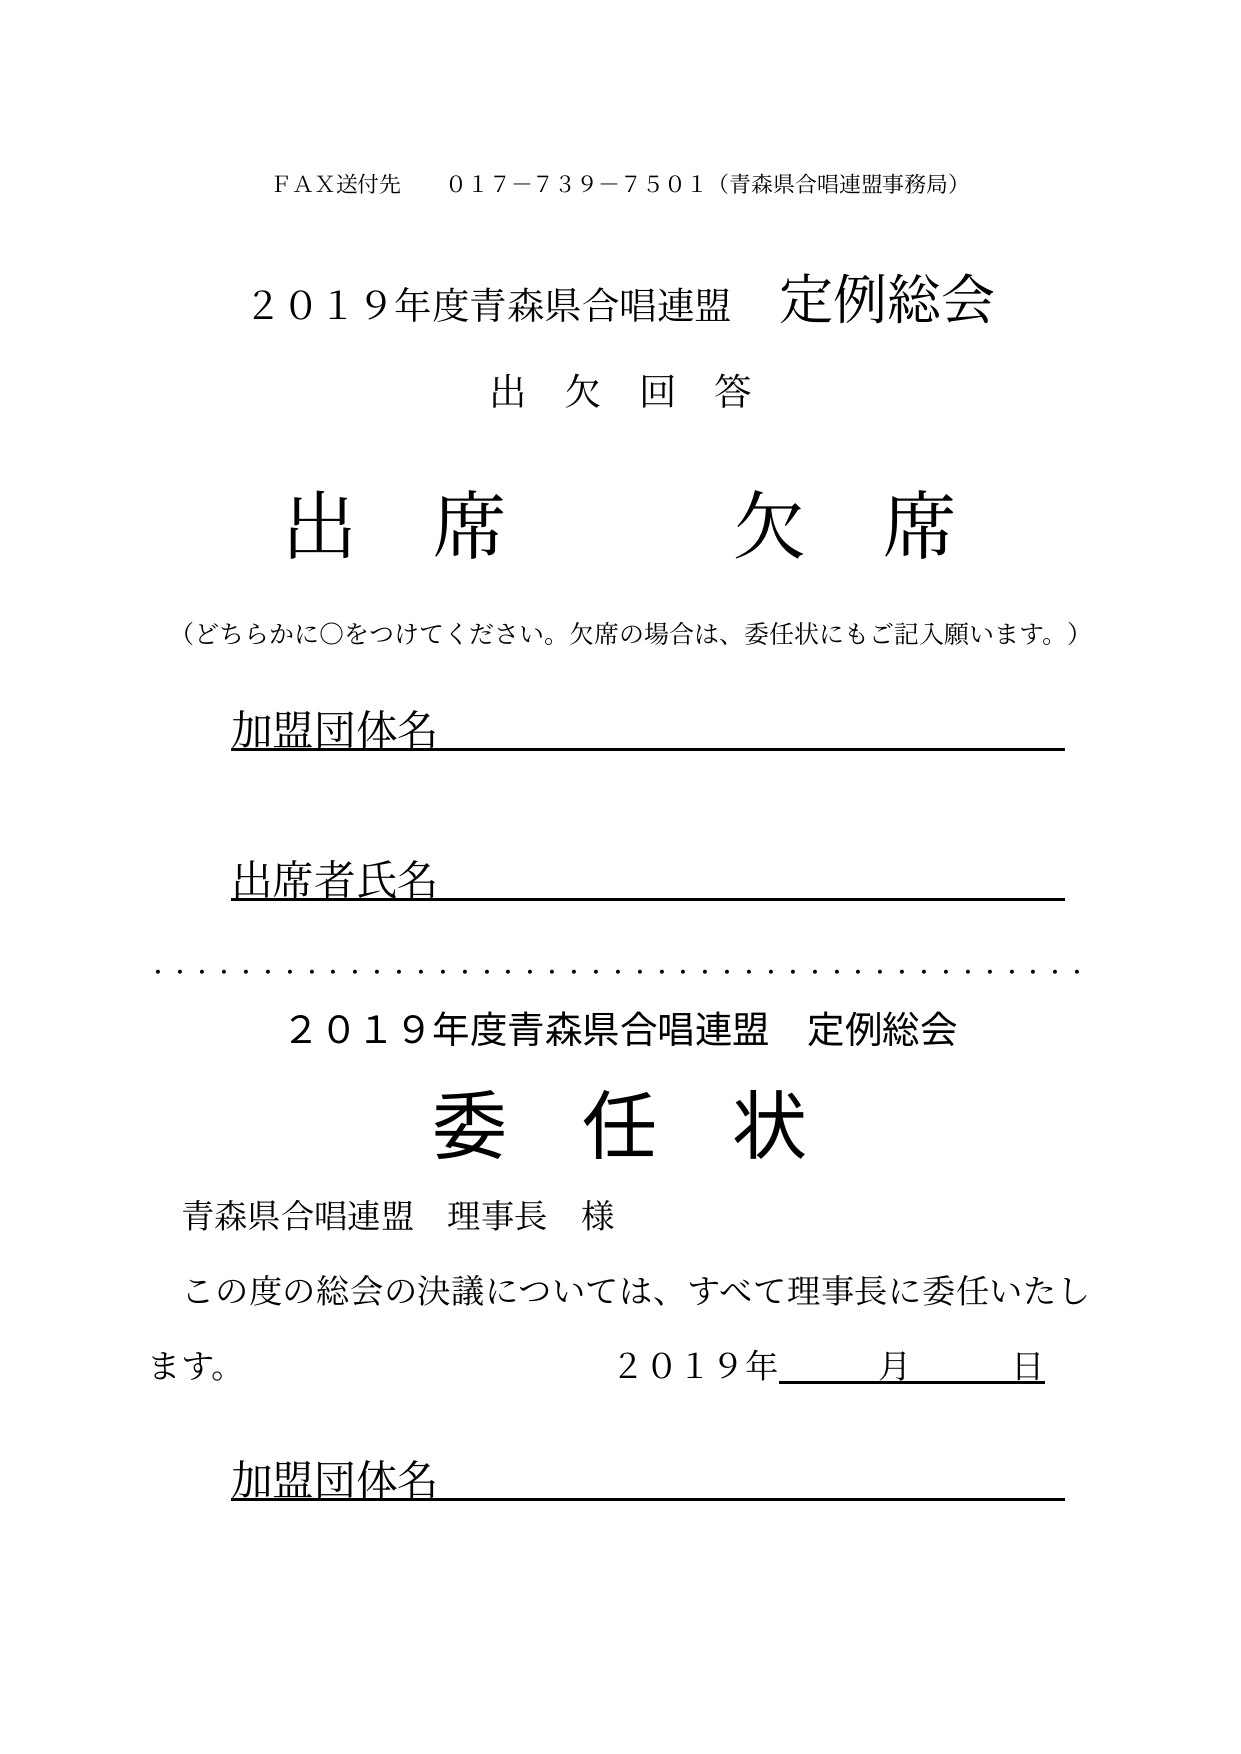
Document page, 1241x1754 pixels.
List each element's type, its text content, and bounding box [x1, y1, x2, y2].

text 出 席 欠 席 [148, 464, 1092, 577]
text 委 任 状 [148, 1064, 1092, 1177]
text 加盟団体名 [148, 689, 1092, 764]
text 出 欠 回 答 [148, 352, 1092, 427]
text 加盟団体名 [148, 1439, 1092, 1514]
text ・・・・・・・・・・・・・・・・・・・・・・・・・・・・・・・・・・・・・・・・・・・ [148, 952, 1092, 989]
text （どちらかに○をつけてください。欠席の場合は、委任状にもご記入願います。） [148, 614, 1092, 652]
text ２０１９年度青森県合唱連盟 定例総会 [148, 239, 1092, 352]
text ＦＡＸ送付先 ０１７－７３９－７５０１（青森県合唱連盟事務局） [148, 164, 1092, 202]
text 青森県合唱連盟 理事長 様 [148, 1177, 959, 1252]
text 出席者氏名 [148, 839, 1092, 914]
text この度の総会の決議については、すべて理事長に委任いたします。 ２０１９年 月 日 [148, 1252, 1093, 1402]
text ２０１９年度青森県合唱連盟 定例総会 [148, 989, 1092, 1064]
